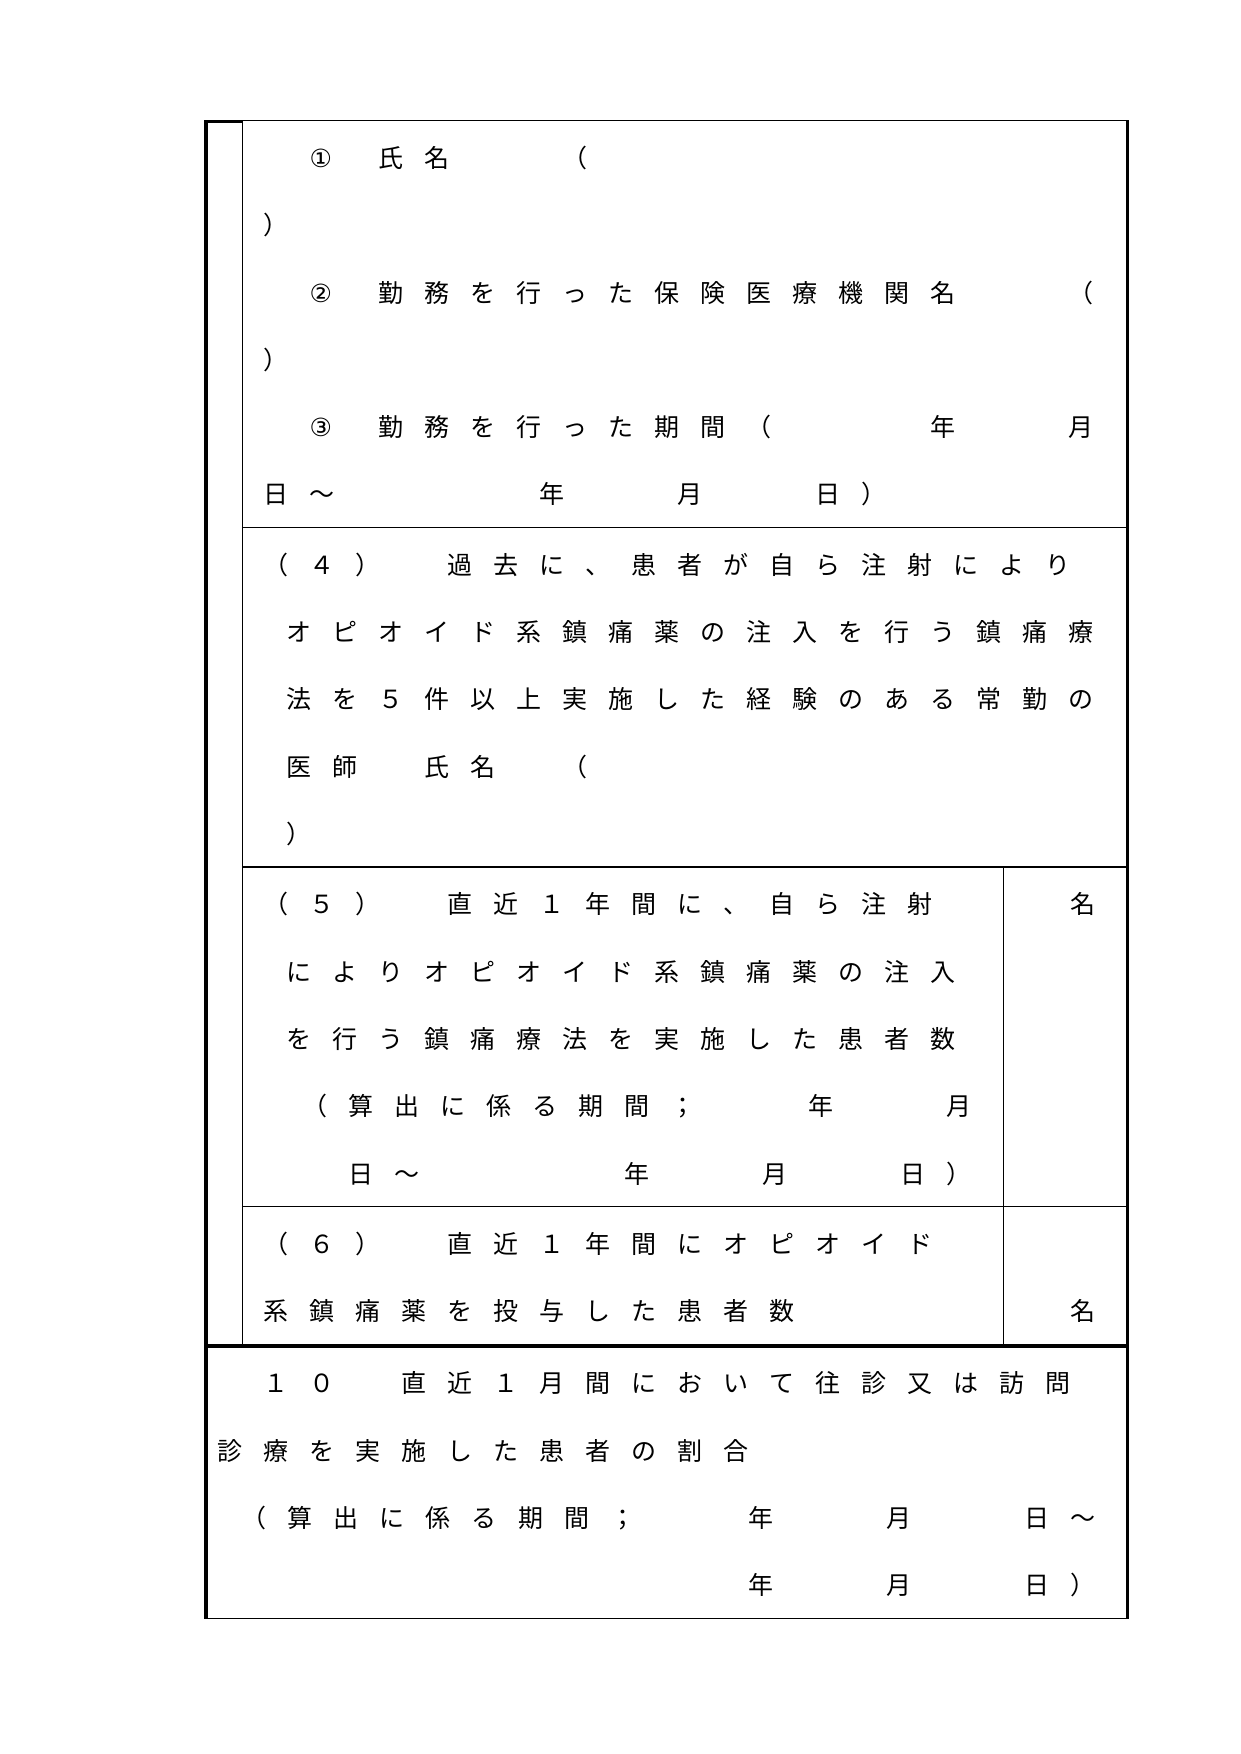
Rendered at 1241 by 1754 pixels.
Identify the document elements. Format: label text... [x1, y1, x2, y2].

table_cell （４） 過去に、患者が自ら注射によりオピオイド系鎮痛薬の注入を行う鎮痛療法を５件以上実施した経験のある常勤の医師 氏名 （ ） [243, 528, 1126, 866]
table_cell （６） 直近１年間にオピオイド系鎮痛薬を投与した患者数 [243, 1207, 1003, 1344]
table_cell 名 [1004, 868, 1126, 1206]
table_cell （５） 直近１年間に、自ら注射によりオピオイド系鎮痛薬の注入を行う鎮痛療法を実施した患者数 （算出に係る期間； 年 月 日～ 年 月 日） [243, 868, 1003, 1206]
table_cell 名 [1004, 1207, 1126, 1344]
table_cell １０ 直近１月間において往診又は訪問診療を実施した患者の割合 （算出に係る期間； 年 月 日～ 年 月 日） [208, 1348, 1126, 1617]
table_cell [243, 121, 1126, 527]
